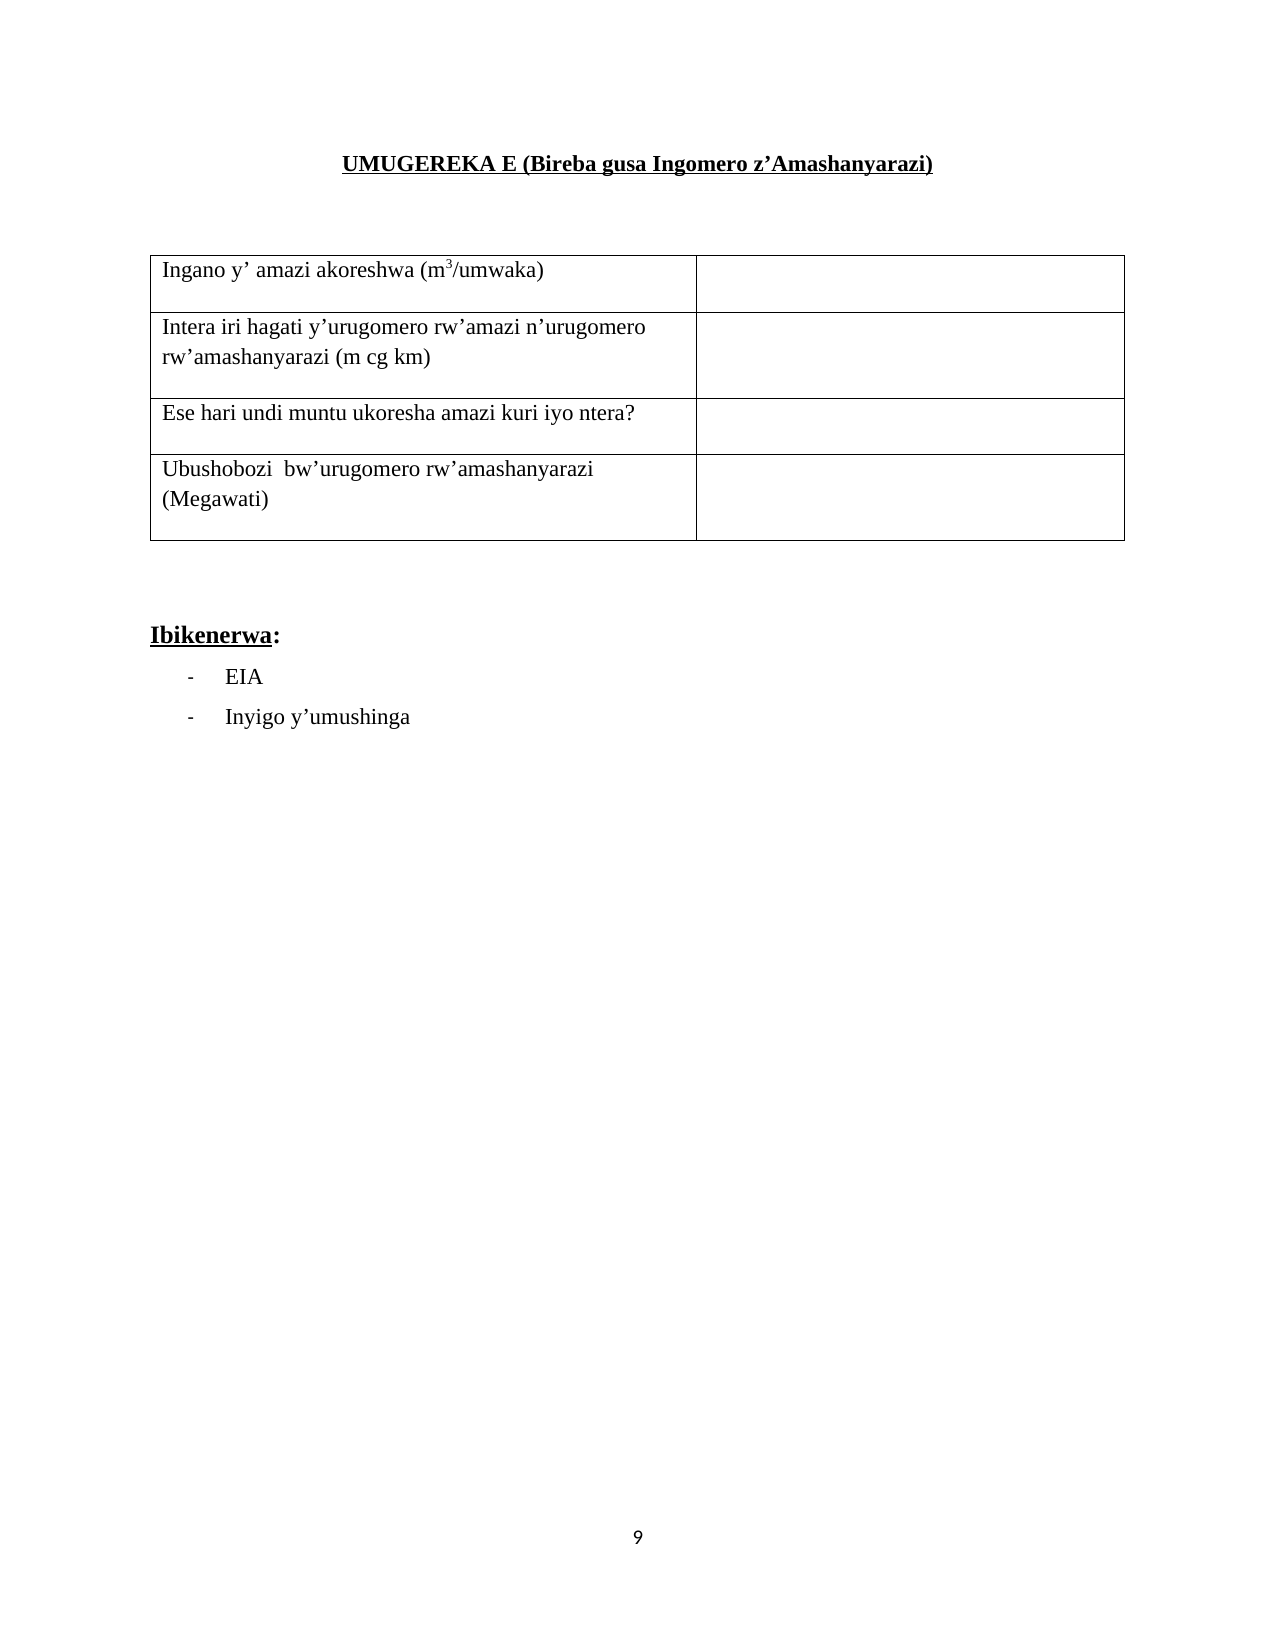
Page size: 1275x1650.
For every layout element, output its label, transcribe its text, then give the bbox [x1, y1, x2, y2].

list Inyigo y’umushinga [187, 703, 1125, 730]
table_cell Intera iri hagati y’urugomero rw’amazi n’urugomero rw’amashanyarazi (m cg km) [151, 313, 696, 398]
table_cell [697, 399, 1124, 454]
text Ibikenerwa: [150, 620, 1125, 649]
table_header [697, 256, 1124, 312]
table_header Ingano y’ amazi akoreshwa (m3/umwaka) [151, 256, 696, 312]
table_cell [697, 313, 1124, 398]
list EIA [187, 663, 1125, 690]
table_cell Ubushobozi bw’urugomero rw’amashanyarazi (Megawati) [151, 455, 696, 540]
text UMUGEREKA E (Bireba gusa Ingomero z’Amashanyarazi) [150, 150, 1125, 176]
table_cell [697, 455, 1124, 540]
table_cell Ese hari undi muntu ukoresha amazi kuri iyo ntera? [151, 399, 696, 454]
